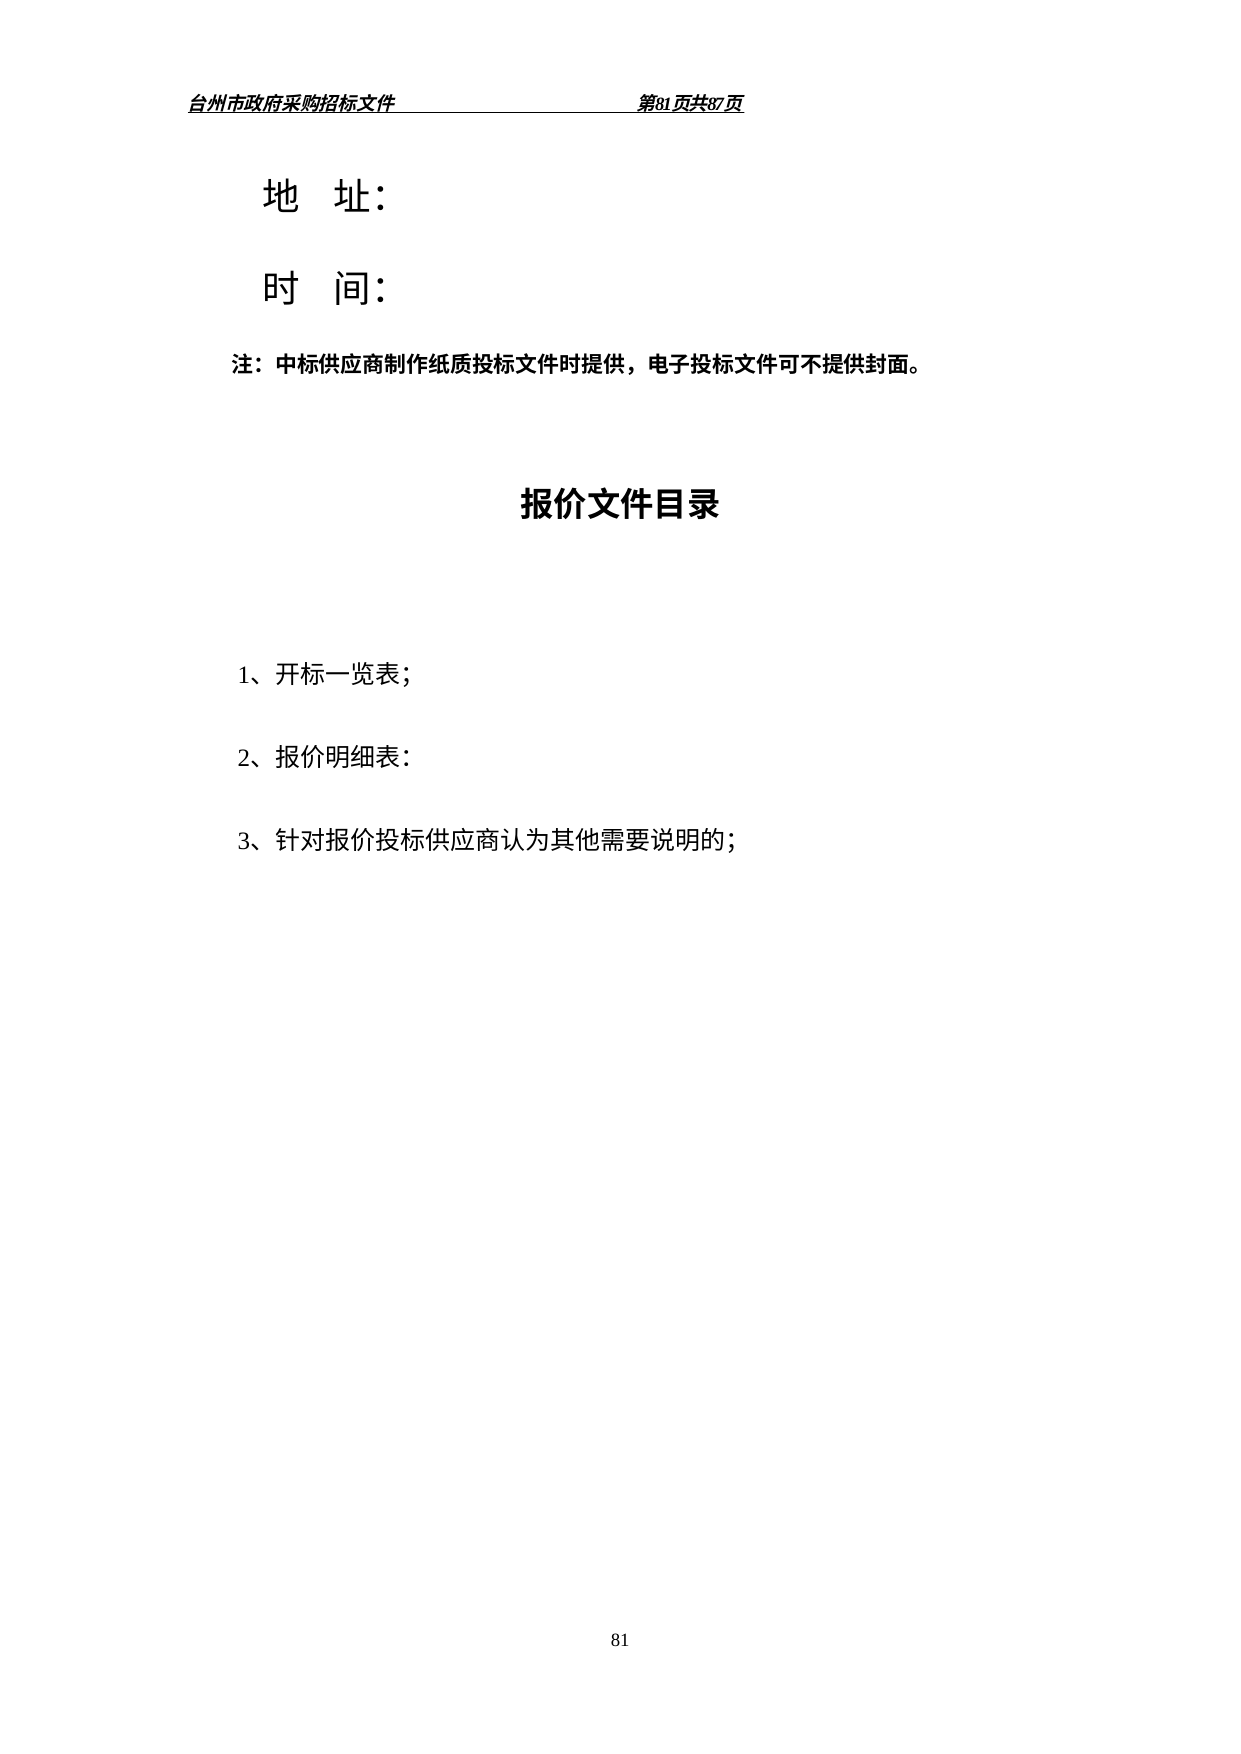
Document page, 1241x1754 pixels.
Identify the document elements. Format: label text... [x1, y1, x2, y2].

text 地 址： [187, 162, 1064, 227]
text 报价文件目录 [187, 469, 1053, 534]
text 3、针对报价投标供应商认为其他需要说明的； [187, 806, 1053, 871]
text 1、开标一览表； [187, 640, 1053, 705]
text 时 间： [187, 254, 1064, 319]
text 注：中标供应商制作纸质投标文件时提供，电子投标文件可不提供封面。 [187, 346, 1053, 379]
text 2、报价明细表： [187, 723, 1053, 788]
